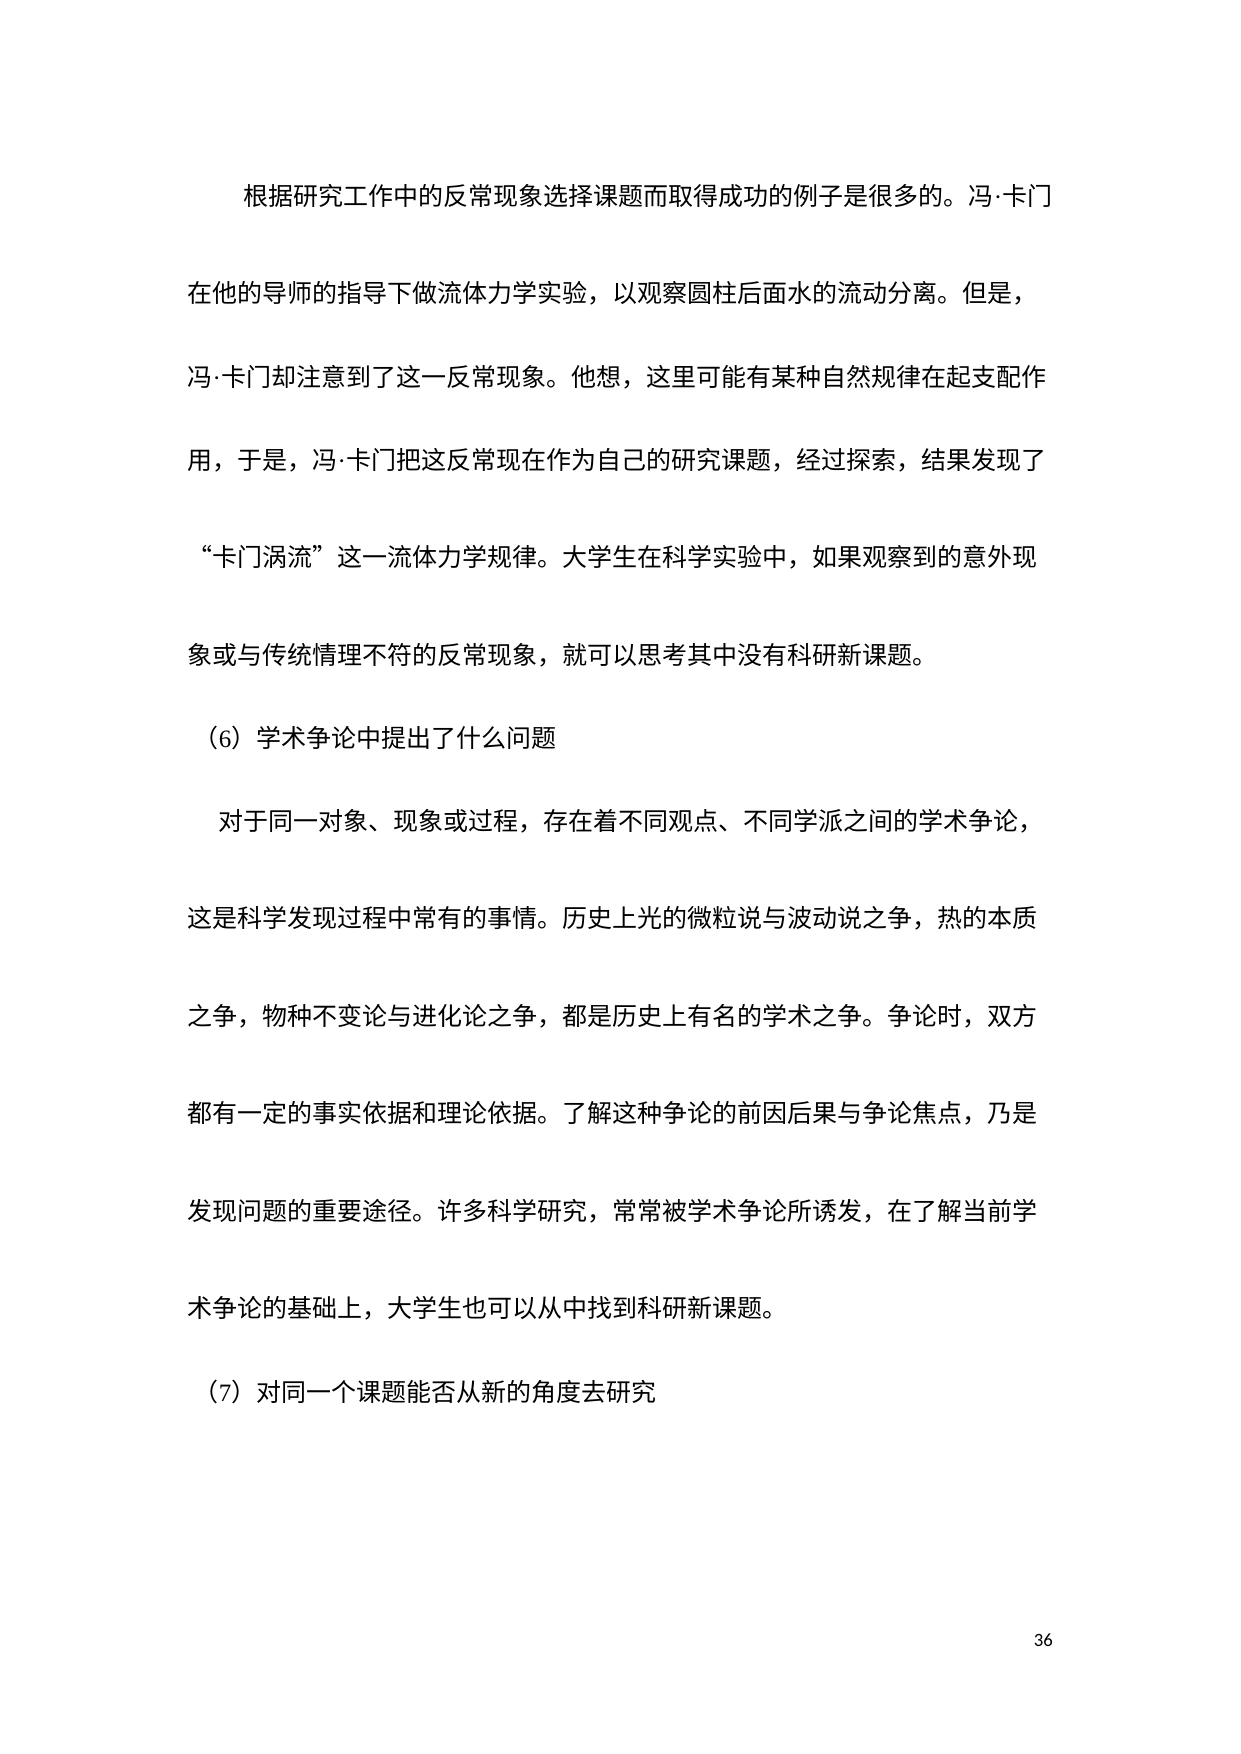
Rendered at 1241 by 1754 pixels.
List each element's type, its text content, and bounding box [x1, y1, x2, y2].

text 用，于是，冯·卡门把这反常现在作为自己的研究课题，经过探索，结果发现了“卡门涡流”这一流体力学规律。大学生在科学实验中，如果观察到的意外现象或与传统情理不符的反常现象，就可以思考其中没有科研新课题。 [187, 426, 1053, 686]
text （6）学术争论中提出了什么问题 [187, 704, 1053, 769]
text 冯·卡门却注意到了这一反常现象。他想，这里可能有某种自然规律在起支配作 [187, 343, 1053, 408]
text 根据研究工作中的反常现象选择课题而取得成功的例子是很多的。冯·卡门在他的导师的指导下做流体力学实验，以观察圆柱后面水的流动分离。但是， [187, 162, 1053, 324]
text 对于同一对象、现象或过程，存在着不同观点、不同学派之间的学术争论，这是科学发现过程中常有的事情。历史上光的微粒说与波动说之争，热的本质之争，物种不变论与进化论之争，都是历史上有名的学术之争。争论时，双方都有一定的事实依据和理论依据。了解这种争论的前因后果与争论焦点，乃是发现问题的重要途径。许多科学研究，常常被学术争论所诱发，在了解当前学术争论的基础上，大学生也可以从中找到科研新课题。 [187, 787, 1053, 1339]
text （7）对同一个课题能否从新的角度去研究 [187, 1358, 1053, 1423]
